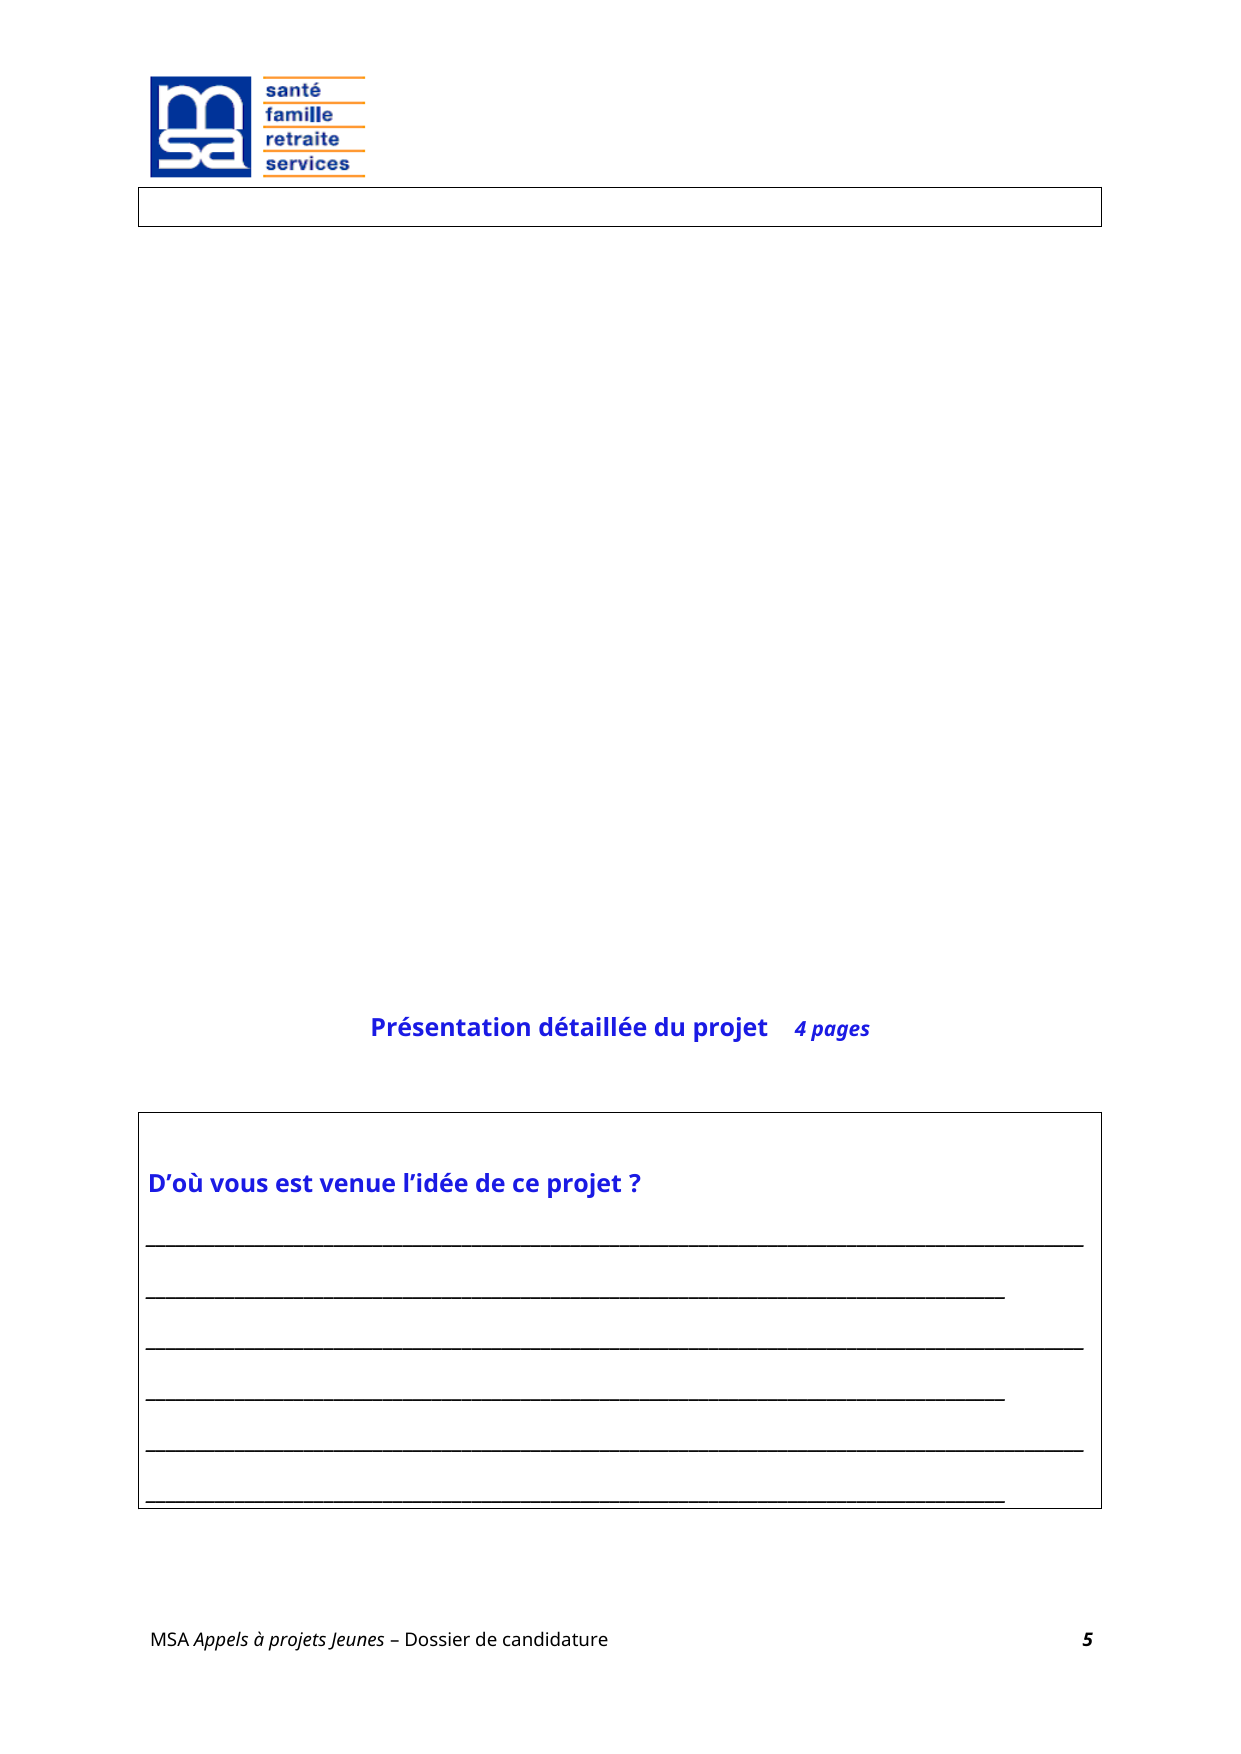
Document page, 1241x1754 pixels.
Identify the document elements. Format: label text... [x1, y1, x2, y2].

text Présentation détaillée du projet 4 pages [148, 1010, 1092, 1044]
text D’où vous est venue l’idée de ce projet ? [139, 1163, 1101, 1200]
picture [147, 73, 484, 187]
